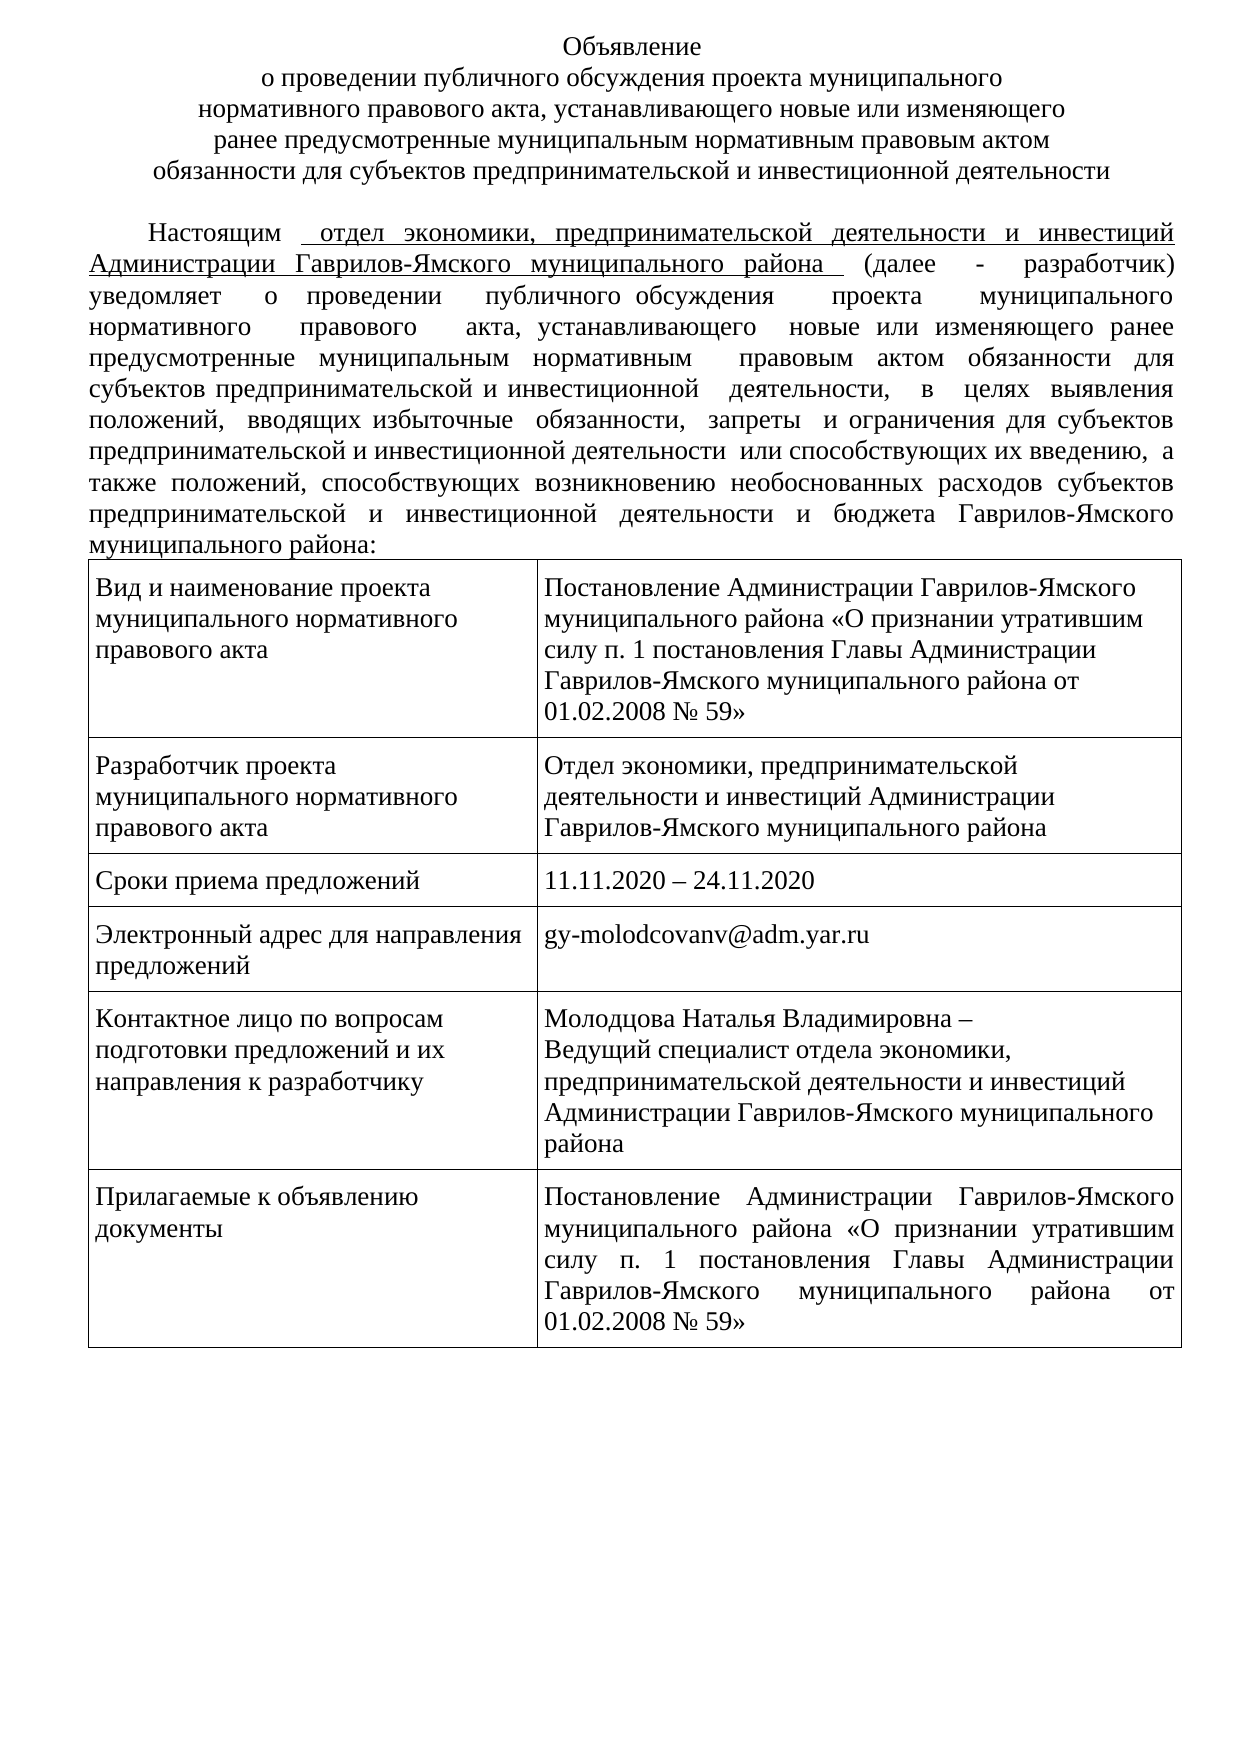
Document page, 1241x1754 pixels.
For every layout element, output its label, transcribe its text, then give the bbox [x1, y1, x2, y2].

table_cell Сроки приема предложений [89, 854, 537, 906]
table_cell Постановление Администрации Гаврилов-Ямского муниципального района «О признании утратившим силу п. 1 постановления Главы Администрации Гаврилов-Ямского муниципального района от 01.02.2008 № 59» [538, 1170, 1181, 1347]
table_cell Молодцова Наталья Владимировна – Ведущий специалист отдела экономики, предпринимательской деятельности и инвестиций Администрации Гаврилов-Ямского муниципального района [538, 992, 1181, 1169]
text ранее предусмотренные муниципальным нормативным правовым актом [89, 123, 1175, 154]
table_cell Разработчик проекта муниципального нормативного правового акта [89, 738, 537, 853]
table_cell Контактное лицо по вопросам подготовки предложений и их направления к разработчику [89, 992, 537, 1169]
text Настоящим отдел экономики, предпринимательской деятельности и инвестиций Администрации Гаврилов-Ямского муниципального района (далее - разработчик) уведомляет о проведении публичного обсуждения проекта муниципального нормативного правового акта, устанавливающего новые или изменяющего ранее предусмотренные муниципальным нормативным правовым актом обязанности для субъектов предпринимательской и инвестиционной деятельности, в целях выявления положений, вводящих избыточные обязанности, запреты и ограничения для субъектов предпринимательской и инвестиционной деятельности или способствующих их введению, а также положений, способствующих возникновению необоснованных расходов субъектов предпринимательской и инвестиционной деятельности и бюджета Гаврилов-Ямского муниципального района: [89, 216, 1175, 559]
table_cell gy-molodcovanv@adm.yar.ru [538, 907, 1181, 991]
table_cell Прилагаемые к объявлению документы [89, 1170, 537, 1347]
table_cell 11.11.2020 – 24.11.2020 [538, 854, 1181, 906]
text о проведении публичного обсуждения проекта муниципального [89, 61, 1175, 92]
table_cell Электронный адрес для направления предложений [89, 907, 537, 991]
table_header Постановление Администрации Гаврилов-Ямского муниципального района «О признании утратившим силу п. 1 постановления Главы Администрации Гаврилов-Ямского муниципального района от 01.02.2008 № 59» [538, 560, 1181, 737]
table_cell Отдел экономики, предпринимательской деятельности и инвестиций Администрации Гаврилов-Ямского муниципального района [538, 738, 1181, 853]
text обязанности для субъектов предпринимательской и инвестиционной деятельности [89, 154, 1175, 185]
table_header Вид и наименование проекта муниципального нормативного правового акта [89, 560, 537, 737]
text Объявление [89, 29, 1175, 61]
text нормативного правового акта, устанавливающего новые или изменяющего [89, 92, 1175, 123]
